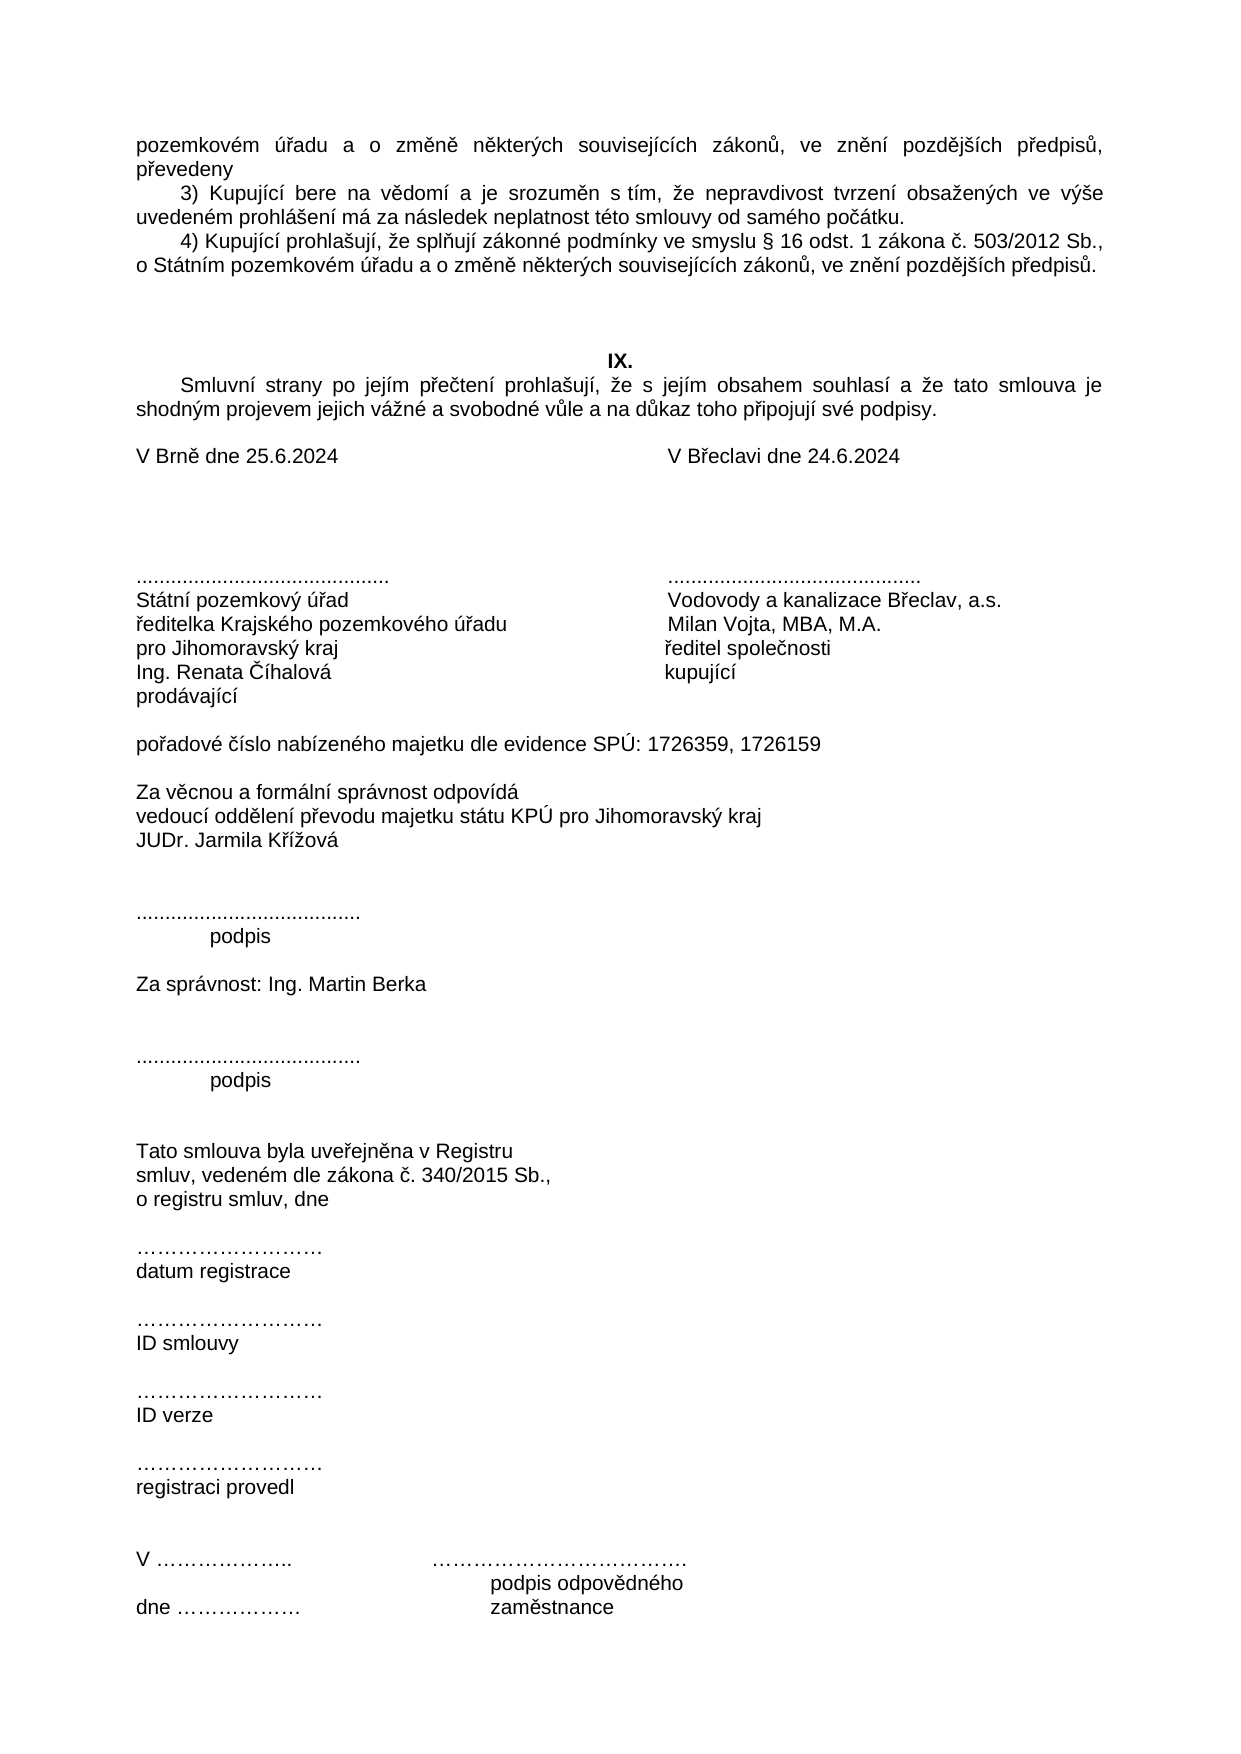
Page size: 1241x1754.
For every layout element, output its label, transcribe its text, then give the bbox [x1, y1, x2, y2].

text 3) Kupující bere na vědomí a je srozuměn s tím, že nepravdivost tvrzení obsažených ve výše uvedeném prohlášení má za následek neplatnost této smlouvy od samého počátku. [136, 181, 1104, 229]
text Ing. Renata Číhalová kupující [136, 660, 1104, 684]
text registraci provedl [136, 1475, 1104, 1499]
text Za věcnou a formální správnost odpovídá [136, 780, 1104, 804]
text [136, 133, 1104, 181]
text ……………………… [136, 1307, 1104, 1331]
text ID smlouvy [136, 1331, 1104, 1355]
text ředitelka Krajského pozemkového úřadu Milan Vojta, MBA, M.A. [136, 612, 1104, 636]
text ……………………… [136, 1451, 1104, 1475]
text IX. [136, 348, 1104, 372]
text podpis [136, 924, 1104, 948]
text podpis [136, 1067, 1104, 1091]
text prodávající [136, 684, 1104, 708]
text pro Jihomoravský kraj ředitel společnosti [136, 636, 1104, 660]
text V Brně dne 25.6.2024 V Břeclavi dne 24.6.2024 [136, 444, 1104, 468]
text ....................................... [136, 900, 1104, 924]
text ……………………… [136, 1235, 1104, 1259]
text vedoucí oddělení převodu majetku státu KPÚ pro Jihomoravský kraj [136, 804, 1104, 828]
text Tato smlouva byla uveřejněna v Registru [136, 1139, 1104, 1163]
text Smluvní strany po jejím přečtení prohlašují, že s jejím obsahem souhlasí a že tato smlouva je shodným projevem jejich vážné a svobodné vůle a na důkaz toho připojují své podpisy. [136, 372, 1104, 420]
text Státní pozemkový úřad Vodovody a kanalizace Břeclav, a.s. [136, 588, 1104, 612]
text JUDr. Jarmila Křížová [136, 828, 1104, 852]
text ....................................... [136, 1043, 1104, 1067]
text datum registrace [136, 1259, 1104, 1283]
text ............................................ ............................................ [136, 564, 1104, 588]
text pořadové číslo nabízeného majetku dle evidence SPÚ: 1726359, 1726159 [136, 732, 1104, 780]
text smluv, vedeném dle zákona č. 340/2015 Sb., [136, 1163, 1104, 1187]
text V ……………….. ………………………………. [136, 1547, 1104, 1571]
text dne ……………… zaměstnance [136, 1594, 1104, 1618]
text ID verze [136, 1403, 1104, 1427]
text podpis odpovědného [136, 1571, 1104, 1594]
text o registru smluv, dne [136, 1187, 1104, 1211]
text 4) Kupující prohlašují, že splňují zákonné podmínky ve smyslu § 16 odst. 1 zákona č. 503/2012 Sb., o Státním pozemkovém úřadu a o změně některých souvisejících zákonů, ve znění pozdějších předpisů. [136, 229, 1104, 277]
text Za správnost: Ing. Martin Berka [136, 972, 1104, 996]
text ……………………… [136, 1379, 1104, 1403]
